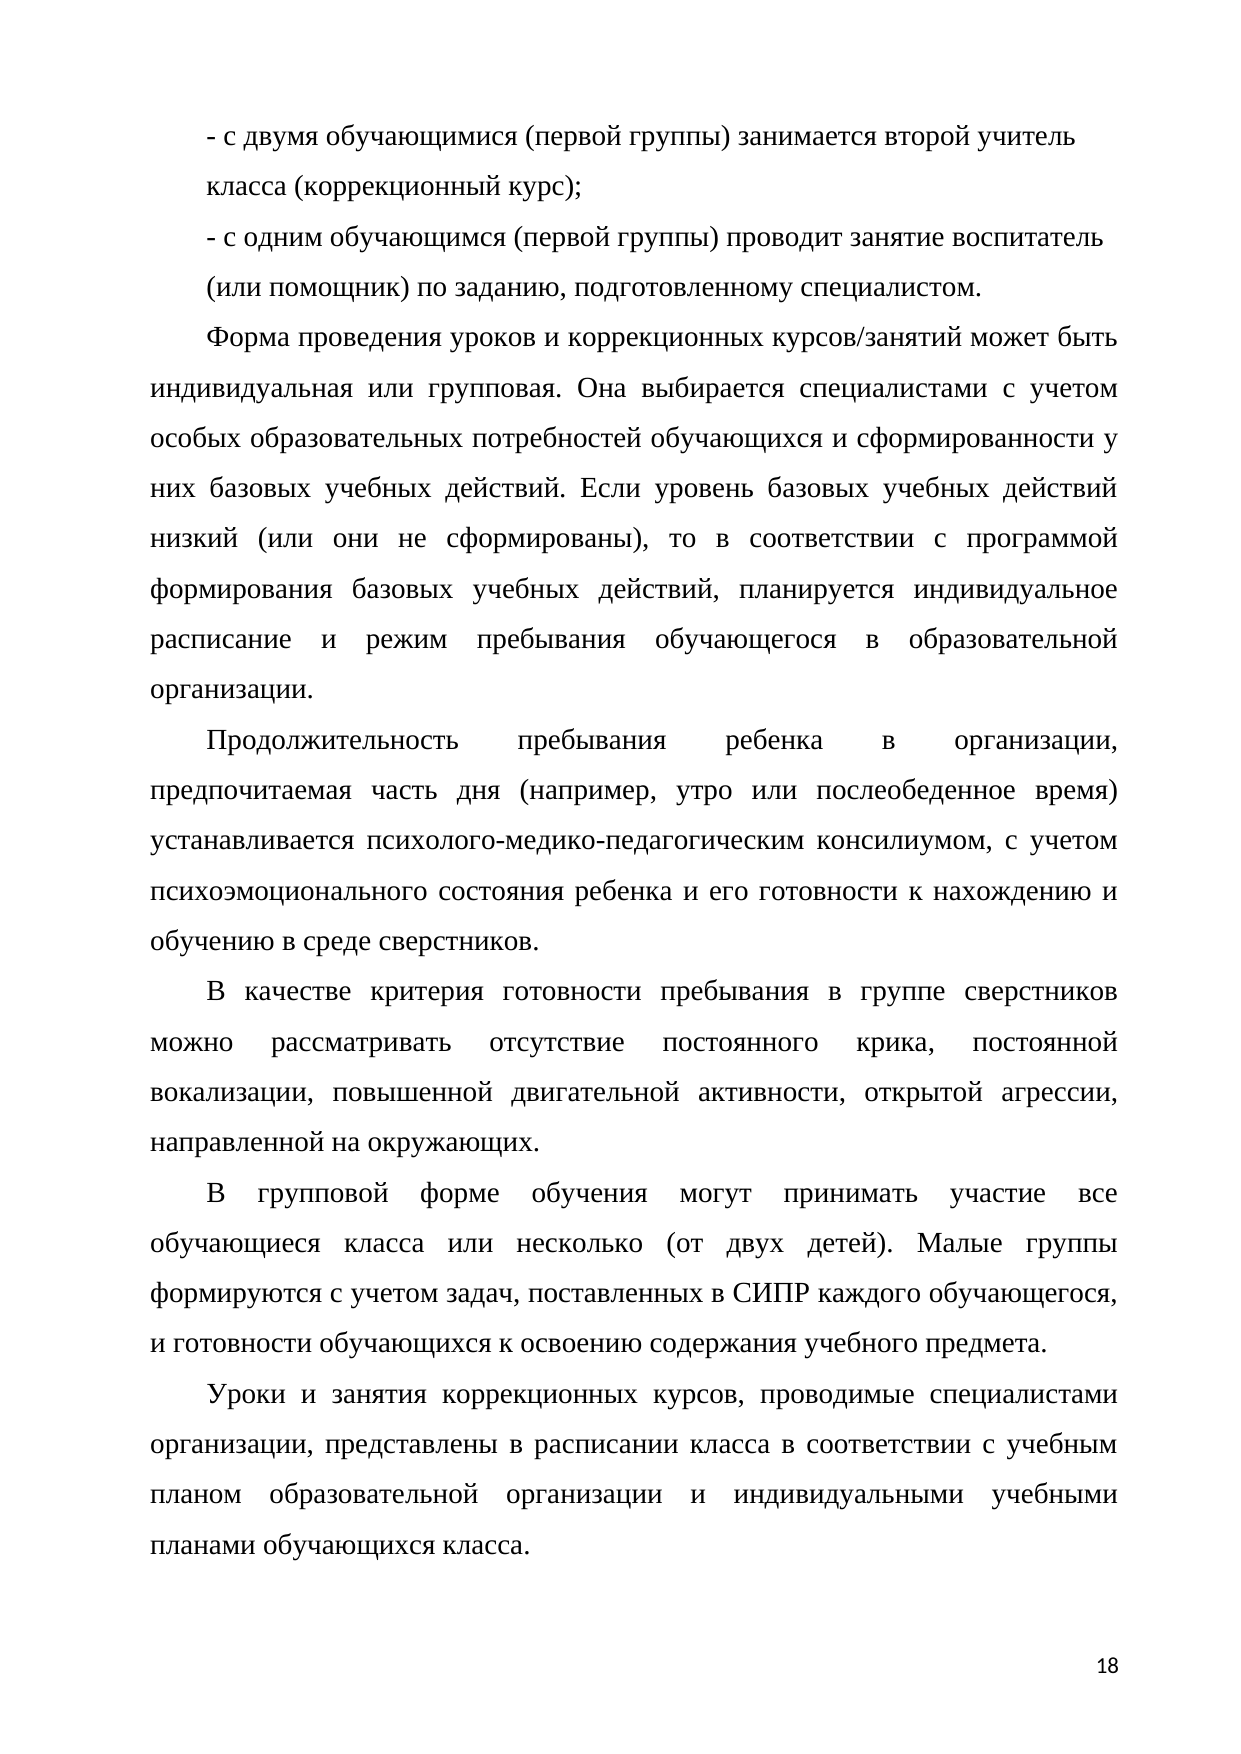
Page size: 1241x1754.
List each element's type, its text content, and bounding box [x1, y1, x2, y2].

text Форма проведения уроков и коррекционных курсов/занятий может быть индивидуальная или групповая. Она выбирается специалистами с учетом особых образовательных потребностей обучающихся и сформированности у них базовых учебных действий. Если уровень базовых учебных действий низкий (или они не сформированы), то в соответствии с программой формирования базовых учебных действий, планируется индивидуальное расписание и режим пребывания обучающегося в образовательной организации. [150, 319, 1119, 705]
text (или помощник) по заданию, подготовленному специалистом. [150, 269, 1119, 303]
text В качестве критерия готовности пребывания в группе сверстников можно рассматривать отсутствие постоянного крика, постоянной вокализации, повышенной двигательной активности, открытой агрессии, направленной на окружающих. [150, 973, 1119, 1158]
text Уроки и занятия коррекционных курсов, проводимые специалистами организации, представлены в расписании класса в соответствии с учебным планом образовательной организации и индивидуальными учебными планами обучающихся класса. [150, 1376, 1119, 1560]
text В групповой форме обучения могут принимать участие все обучающиеся класса или несколько (от двух детей). Малые группы формируются с учетом задач, поставленных в СИПР каждого обучающегося, и готовности обучающихся к освоению содержания учебного предмета. [150, 1175, 1119, 1359]
text - с двумя обучающимися (первой группы) занимается второй учитель [150, 118, 1119, 152]
text - с одним обучающимся (первой группы) проводит занятие воспитатель [150, 219, 1119, 252]
text класса (коррекционный курс); [150, 168, 1119, 202]
text Продолжительность пребывания ребенка в организации, предпочитаемая часть дня (например, утро или послеобеденное время) устанавливается психолого-медико-педагогическим консилиумом, с учетом психоэмоционального состояния ребенка и его готовности к нахождению и обучению в среде сверстников. [150, 722, 1119, 957]
